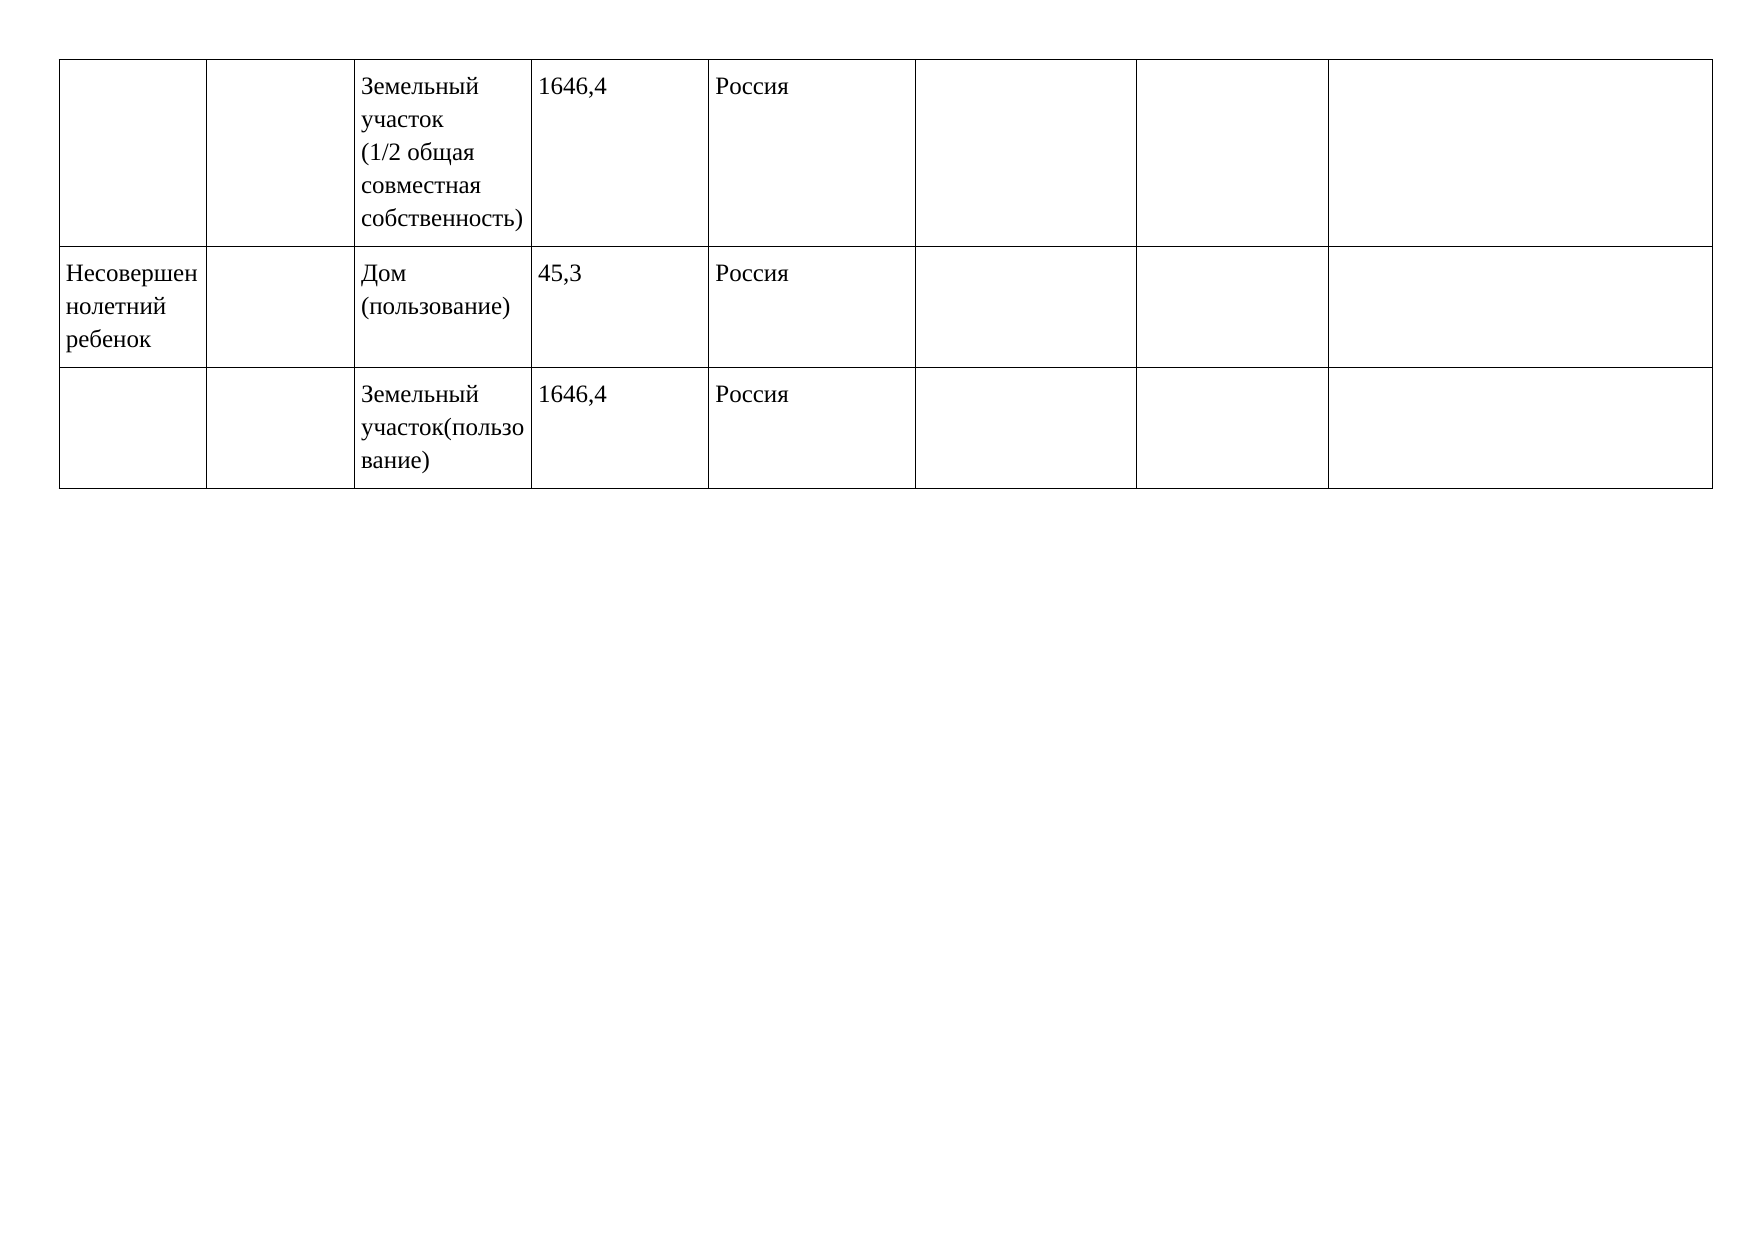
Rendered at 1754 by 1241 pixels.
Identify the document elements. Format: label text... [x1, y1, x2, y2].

table_cell [207, 247, 354, 367]
table_cell Дом (пользование) [355, 247, 531, 367]
table_cell 1646,4 [532, 60, 708, 246]
table_cell Несовершеннолетний ребенок [60, 247, 206, 367]
table_cell [207, 60, 354, 246]
table_cell 45,3 [532, 247, 708, 367]
table_cell [916, 247, 1136, 367]
table_cell [1329, 368, 1712, 488]
table_cell [1329, 247, 1712, 367]
table_cell [1137, 60, 1328, 246]
table_cell [207, 368, 354, 488]
table_cell [1329, 60, 1712, 246]
table_cell [60, 60, 206, 246]
table_cell [1137, 247, 1328, 367]
table_cell Земельный участок (1/2 общая совместная собственность) [355, 60, 531, 246]
table_cell Россия [709, 247, 915, 367]
table_cell Россия [709, 60, 915, 246]
table_cell [1137, 368, 1328, 488]
table_cell [916, 60, 1136, 246]
table_cell [60, 368, 206, 488]
table_cell Россия [709, 368, 915, 488]
table_cell 1646,4 [532, 368, 708, 488]
table_cell Земельный участок(пользование) [355, 368, 531, 488]
table_cell [916, 368, 1136, 488]
